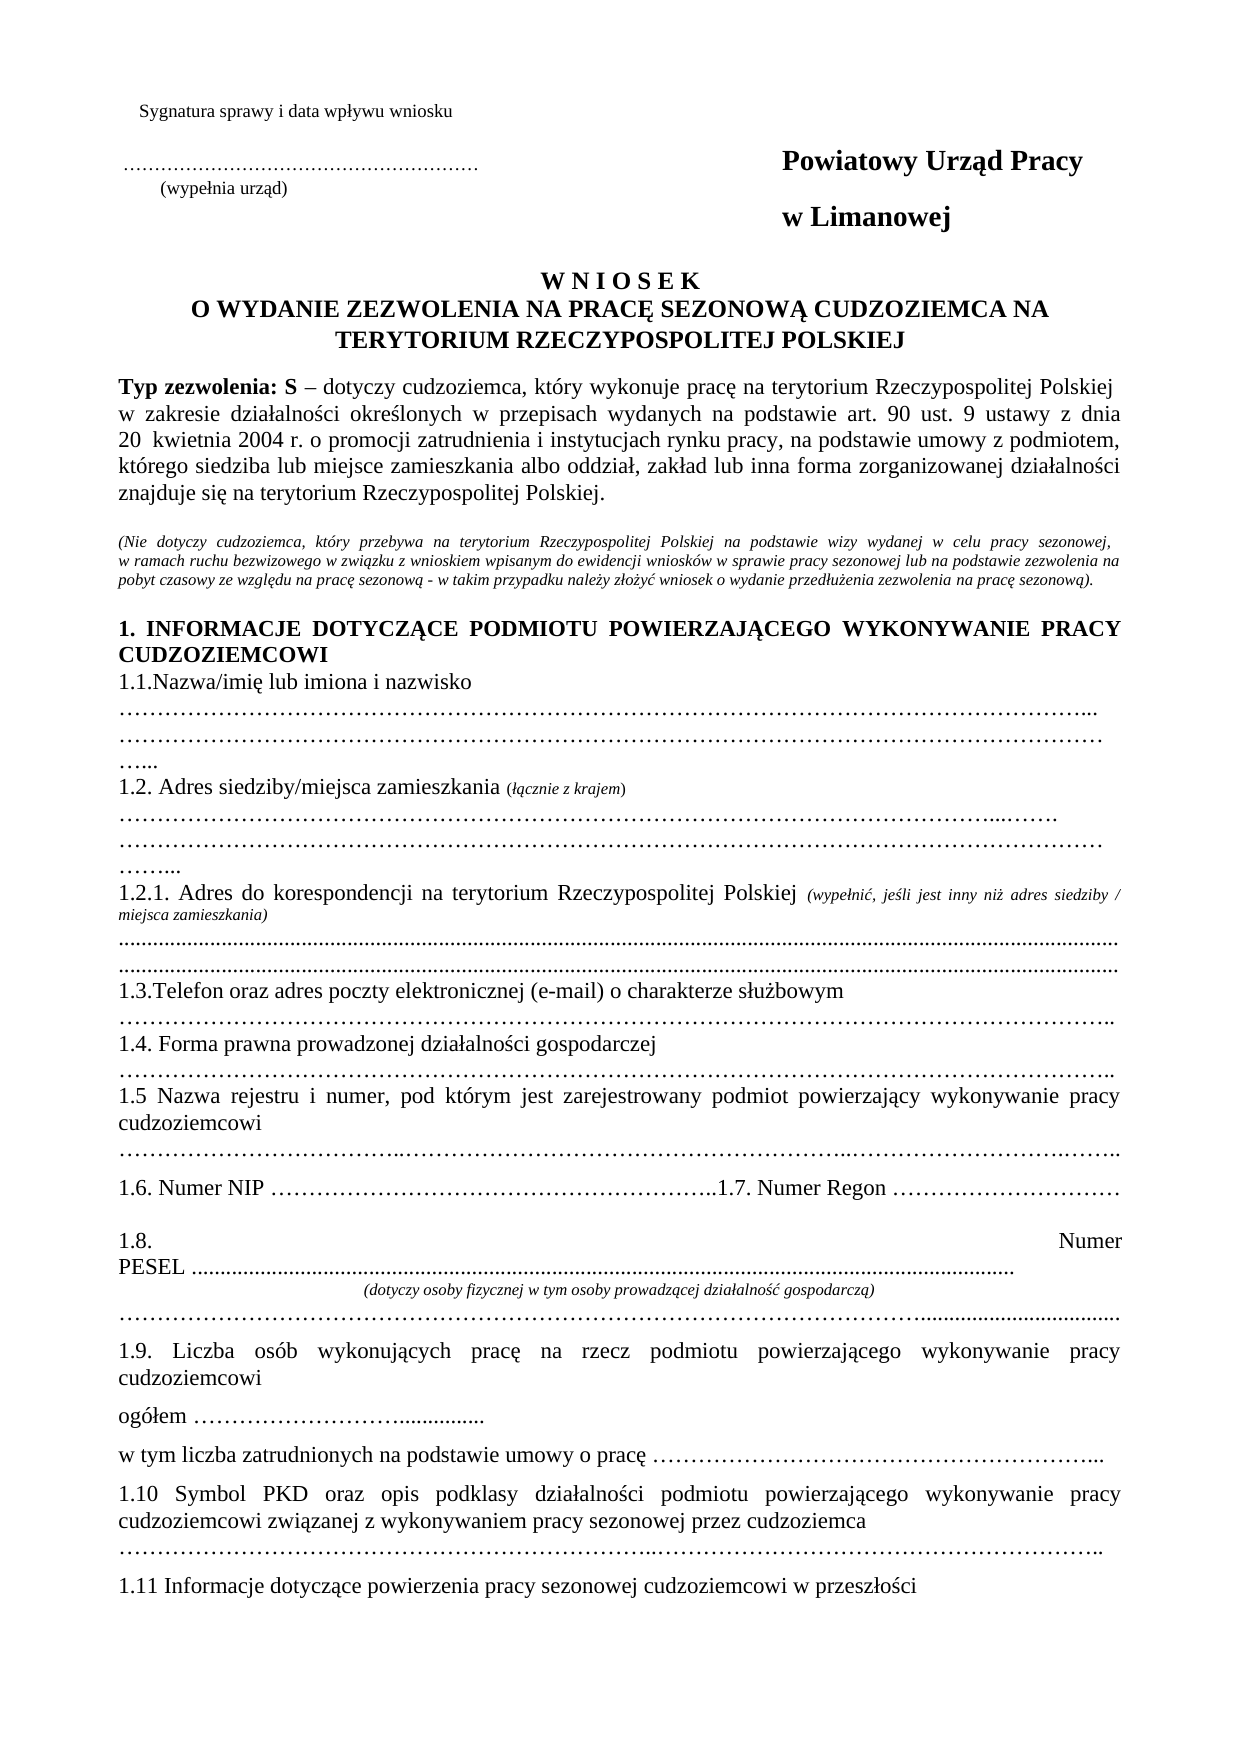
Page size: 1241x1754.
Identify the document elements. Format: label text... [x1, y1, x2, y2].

text 1.2.1. Adres do korespondencji na terytorium Rzeczypospolitej Polskiej (wypełnić, jeśli jest inny niż adres siedziby / miejsca zamieszkania) [118, 879, 1122, 924]
text w tym liczba zatrudnionych na podstawie umowy o pracę …………………………………………………... [118, 1441, 1122, 1468]
text ………………………………………………………………………………………………………………….. [118, 1056, 1122, 1082]
text 1.3.Telefon oraz adres poczty elektronicznej (e-mail) o charakterze służbowym ………………………………………………………………………………………………………………….. [118, 977, 1122, 1030]
text .............................................................................................................................................................................................................................................................................................................................................................. [118, 924, 1122, 977]
text 1. INFORMACJE DOTYCZĄCE PODMIOTU POWIERZAJĄCEGO WYKONYWANIE PRACY CUDZOZIEMCOWI [118, 615, 1122, 668]
text 1.11 Informacje dotyczące powierzenia pracy sezonowej cudzoziemcowi w przeszłości [118, 1572, 1122, 1598]
text ……………………………………………………………………………………………................................... [118, 1298, 1122, 1325]
text ogółem ………………………............... [118, 1403, 1122, 1429]
text (Nie dotyczy cudzoziemca, który przebywa na terytorium Rzeczypospolitej Polskiej na podstawie wizy wydanej w celu pracy sezonowej, w ramach ruchu bezwizowego w związku z wnioskiem wpisanym do ewidencji wniosków w sprawie pracy sezonowej lub na podstawie zezwolenia na pobyt czasowy ze względu na pracę sezonową - w takim przypadku należy złożyć wniosek o wydanie przedłużenia zezwolenia na pracę sezonową). [118, 505, 1122, 589]
text ………………………………………………………………………………………………………………...……………………………………………………………………………………………………………………... [118, 694, 1122, 773]
text 1.9. Liczba osób wykonujących pracę na rzecz podmiotu powierzającego wykonywanie pracy cudzoziemcowi [118, 1337, 1122, 1390]
text 1.6. Numer NIP …………………………………………………..1.7. Numer Regon ………………………… [118, 1174, 1122, 1200]
text ……………………………………………………………..………………………………………………….. [118, 1533, 1122, 1559]
text 1.8. Numer PESEL ................................................................................................................................................ [118, 1227, 1122, 1279]
text Sygnatura sprawy i data wpływu wniosku [118, 100, 1122, 122]
text W N I O S E K [118, 266, 1122, 294]
text 1.1.Nazwa/imię lub imiona i nazwisko [118, 668, 1122, 694]
text w Limanowej [118, 199, 1122, 232]
text Typ zezwolenia: S – dotyczy cudzoziemca, który wykonuje pracę na terytorium Rzeczypospolitej Polskiej w zakresie działalności określonych w przepisach wydanych na podstawie art. 90 ust. 9 ustawy z dnia 20 kwietnia 2004 r. o promocji zatrudnienia i instytucjach rynku pracy, na podstawie umowy z podmiotem, którego siedziba lub miejsce zamieszkania albo oddział, zakład lub inna forma zorganizowanej działalności znajduje się na terytorium Rzeczypospolitej Polskiej. [118, 373, 1122, 505]
text O WYDANIE ZEZWOLENIA NA PRACĘ SEZONOWĄ CUDZOZIEMCA NA TERYTORIUM RZECZYPOSPOLITEJ POLSKIEJ [118, 294, 1122, 354]
text 1.10 Symbol PKD oraz opis podklasy działalności podmiotu powierzającego wykonywanie pracy cudzoziemcowi związanej z wykonywaniem pracy sezonowej przez cudzoziemca [118, 1480, 1122, 1533]
text (wypełnia urząd) [118, 177, 1122, 199]
text ………………………………..…………………………………………………..……………………….…….. [118, 1135, 1122, 1161]
text 1.4. Forma prawna prowadzonej działalności gospodarczej [118, 1030, 1122, 1056]
text 1.2. Adres siedziby/miejsca zamieszkania (łącznie z krajem) ……………………………………………………………………………………………………...…….………………………………………………………………………………………………………………………... [118, 773, 1122, 879]
text ………………………………………………… Powiatowy Urząd Pracy [118, 143, 1122, 177]
text 1.5 Nazwa rejestru i numer, pod którym jest zarejestrowany podmiot powierzający wykonywanie pracy cudzoziemcowi [118, 1082, 1122, 1135]
text (dotyczy osoby fizycznej w tym osoby prowadzącej działalność gospodarczą) [118, 1279, 1122, 1298]
